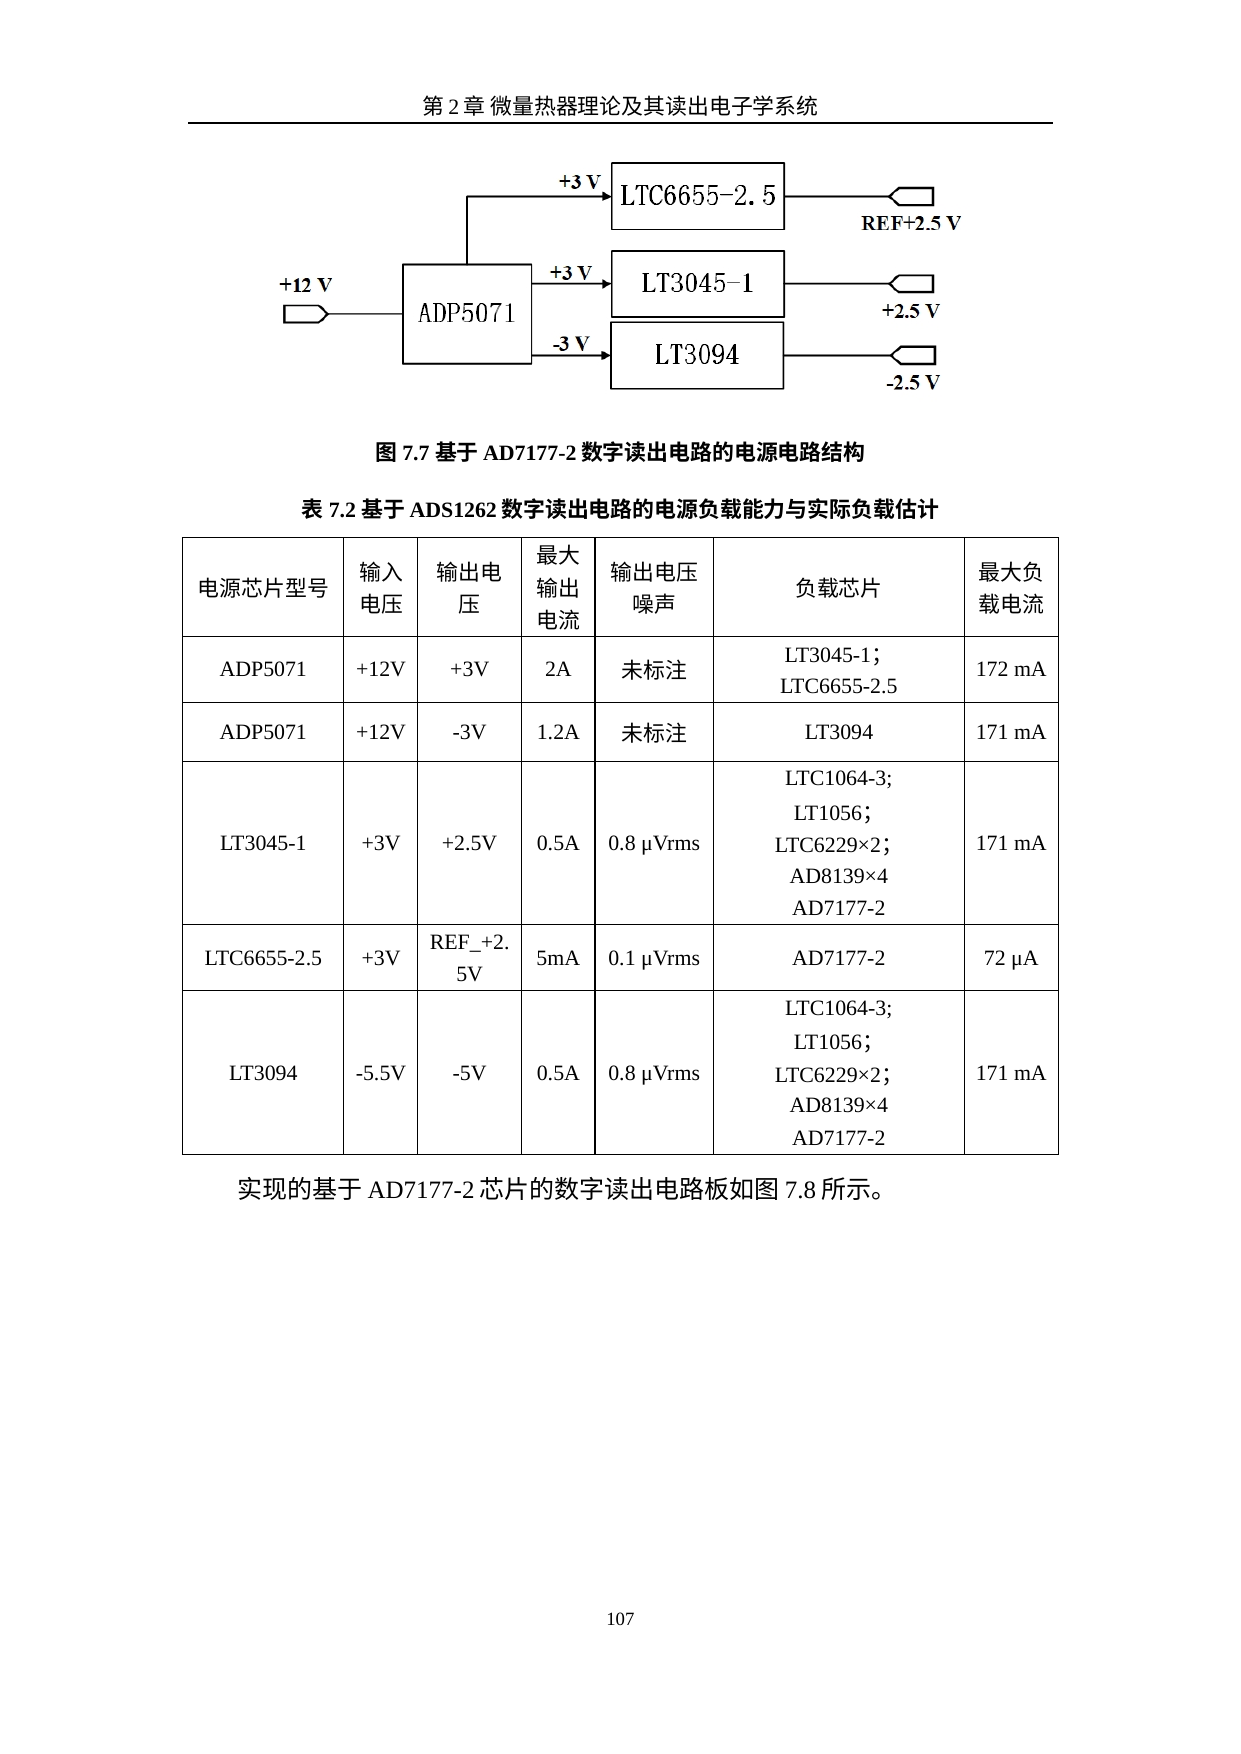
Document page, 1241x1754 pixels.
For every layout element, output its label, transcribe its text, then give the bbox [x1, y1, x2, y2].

table_cell +12V [344, 637, 417, 702]
table_cell LTC1064-3; LT1056； LTC6229×2； AD8139×4 AD7177-2 [714, 762, 964, 924]
picture [265, 162, 975, 405]
table_cell 0.5A [522, 762, 594, 924]
table_cell +12V [344, 703, 417, 761]
table_cell 1.2A [522, 703, 594, 761]
table_cell LT3045-1； LTC6655-2.5 [714, 637, 964, 702]
table_cell 0.1 μVrms [596, 925, 713, 990]
table_cell -5.5V [344, 991, 417, 1154]
table_cell LTC1064-3; LT1056； LTC6229×2； AD8139×4 AD7177-2 [714, 991, 964, 1154]
table_cell AD7177-2 [714, 925, 964, 990]
table_cell ADP5071 [183, 637, 343, 702]
table_cell 0.8 μVrms [596, 762, 713, 924]
table_header 输出电压 [418, 538, 521, 636]
table_cell 171 mA [965, 703, 1058, 761]
table_cell 未标注 [596, 703, 713, 761]
text 表 7.2 基于ADS1262数字读出电路的电源负载能力与实际负载估计 [187, 492, 1053, 524]
table_cell 0.8 μVrms [596, 991, 713, 1154]
table_header 输出电压噪声 [596, 538, 713, 636]
text 实现的基于AD7177-2芯片的数字读出电路板如图7.8所示。 [187, 1155, 1053, 1220]
table_cell ADP5071 [183, 703, 343, 761]
table_header 电源芯片型号 [183, 538, 343, 636]
table_header 最大负载电流 [965, 538, 1058, 636]
table_cell -3V [418, 703, 521, 761]
table_cell 0.5A [522, 991, 594, 1154]
table_cell LT3094 [714, 703, 964, 761]
table_cell +2.5V [418, 762, 521, 924]
table_header 最大输出电流 [522, 538, 594, 636]
table_cell 未标注 [596, 637, 713, 702]
table_cell LTC6655-2.5 [183, 925, 343, 990]
table_cell 2A [522, 637, 594, 702]
table_cell +3V [344, 925, 417, 990]
table_cell REF_+2.5V [418, 925, 521, 990]
table_header 负载芯片 [714, 538, 964, 636]
table_header 输入电压 [344, 538, 417, 636]
table_cell +3V [418, 637, 521, 702]
table_cell LT3045-1 [183, 762, 343, 924]
text 图 7.7 基于AD7177-2数字读出电路的电源电路结构 [187, 434, 1053, 467]
table_cell 72 μA [965, 925, 1058, 990]
table_cell -5V [418, 991, 521, 1154]
table_cell 171 mA [965, 991, 1058, 1154]
table_cell LT3094 [183, 991, 343, 1154]
table_cell 5mA [522, 925, 594, 990]
table_cell +3V [344, 762, 417, 924]
table_cell 172 mA [965, 637, 1058, 702]
table_cell 171 mA [965, 762, 1058, 924]
